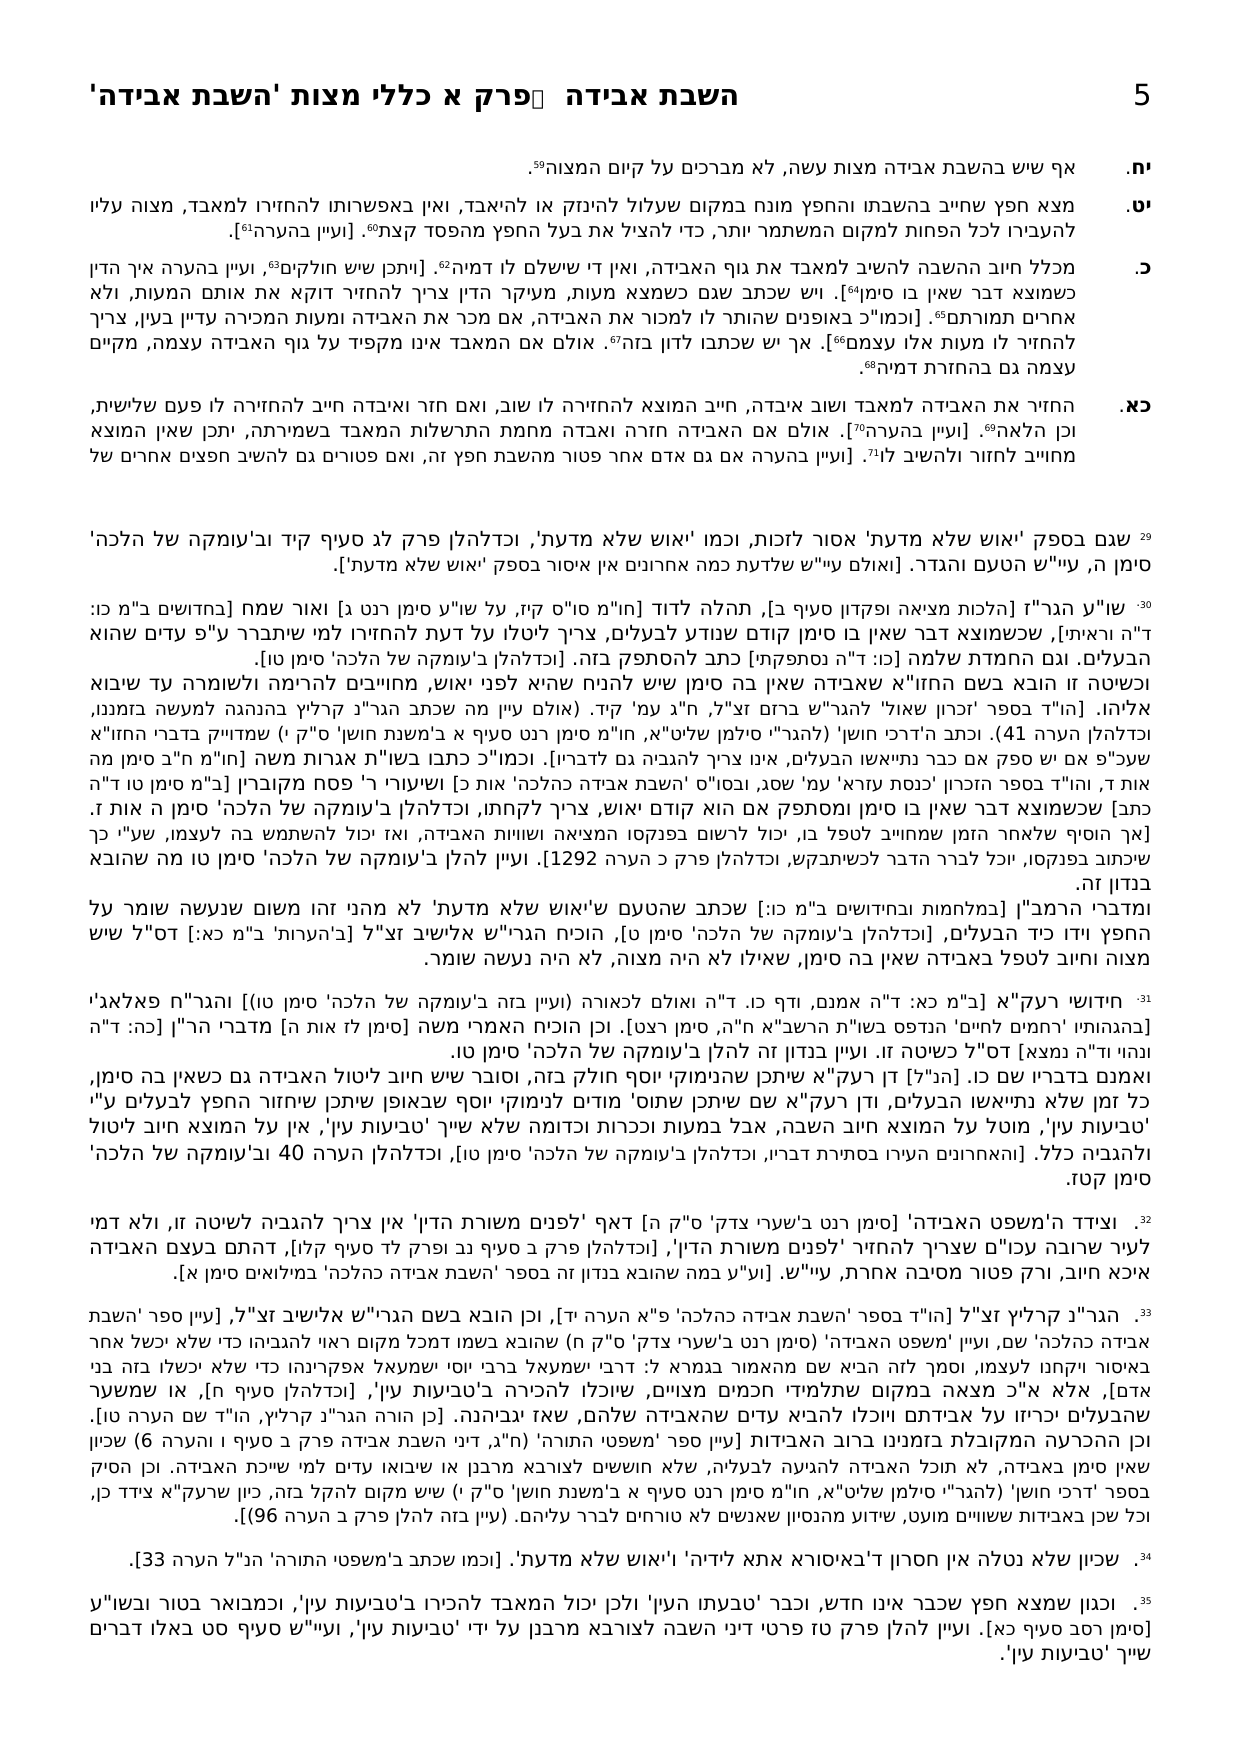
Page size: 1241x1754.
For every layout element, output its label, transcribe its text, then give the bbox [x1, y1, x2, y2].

subtitle יח. אף שיש בהשבת אבידה מצות עשה, לא מברכים על קיום המצוה. [89, 155, 1152, 180]
subtitle יט. מצא חפץ שחייב בהשבתו והחפץ מונח במקום שעלול להינזק או להיאבד, ואין באפשרותו להחזירו למאבד, מצוה עליו להעבירו לכל הפחות למקום המשתמר יותר, כדי להציל את בעל החפץ מהפסד קצת. [ועיין בהערה]. [89, 192, 1152, 242]
subtitle כא. החזיר את האבידה למאבד ושוב איבדה, חייב המוצא להחזירה לו שוב, ואם חזר ואיבדה חייב להחזירה לו פעם שלישית, וכן הלאה. [ועיין בהערה]. אולם אם האבידה חזרה ואבדה מחמת התרשלות המאבד בשמירתה, יתכן שאין המוצא מחוייב לחזור ולהשיב לו. [ועיין בהערה אם גם אדם אחר פטור מהשבת חפץ זה, ואם פטורים גם להשיב חפצים אחרים של אדם זה]. [89, 392, 1152, 467]
subtitle כ. מכלל חיוב ההשבה להשיב למאבד את גוף האבידה, ואין די שישלם לו דמיה. [ויתכן שיש חולקים, ועיין בהערה איך הדין כשמוצא דבר שאין בו סימן]. ויש שכתב שגם כשמצא מעות, מעיקר הדין צריך להחזיר דוקא את אותם המעות, ולא אחרים תמורתם. [וכמו"כ באופנים שהותר לו למכור את האבידה, אם מכר את האבידה ומעות המכירה עדיין בעין, צריך להחזיר לו מעות אלו עצמם]. אך יש שכתבו לדון בזה. אולם אם המאבד אינו מקפיד על גוף האבידה עצמה, מקיים עצמה גם בהחזרת דמיה. [89, 255, 1152, 380]
